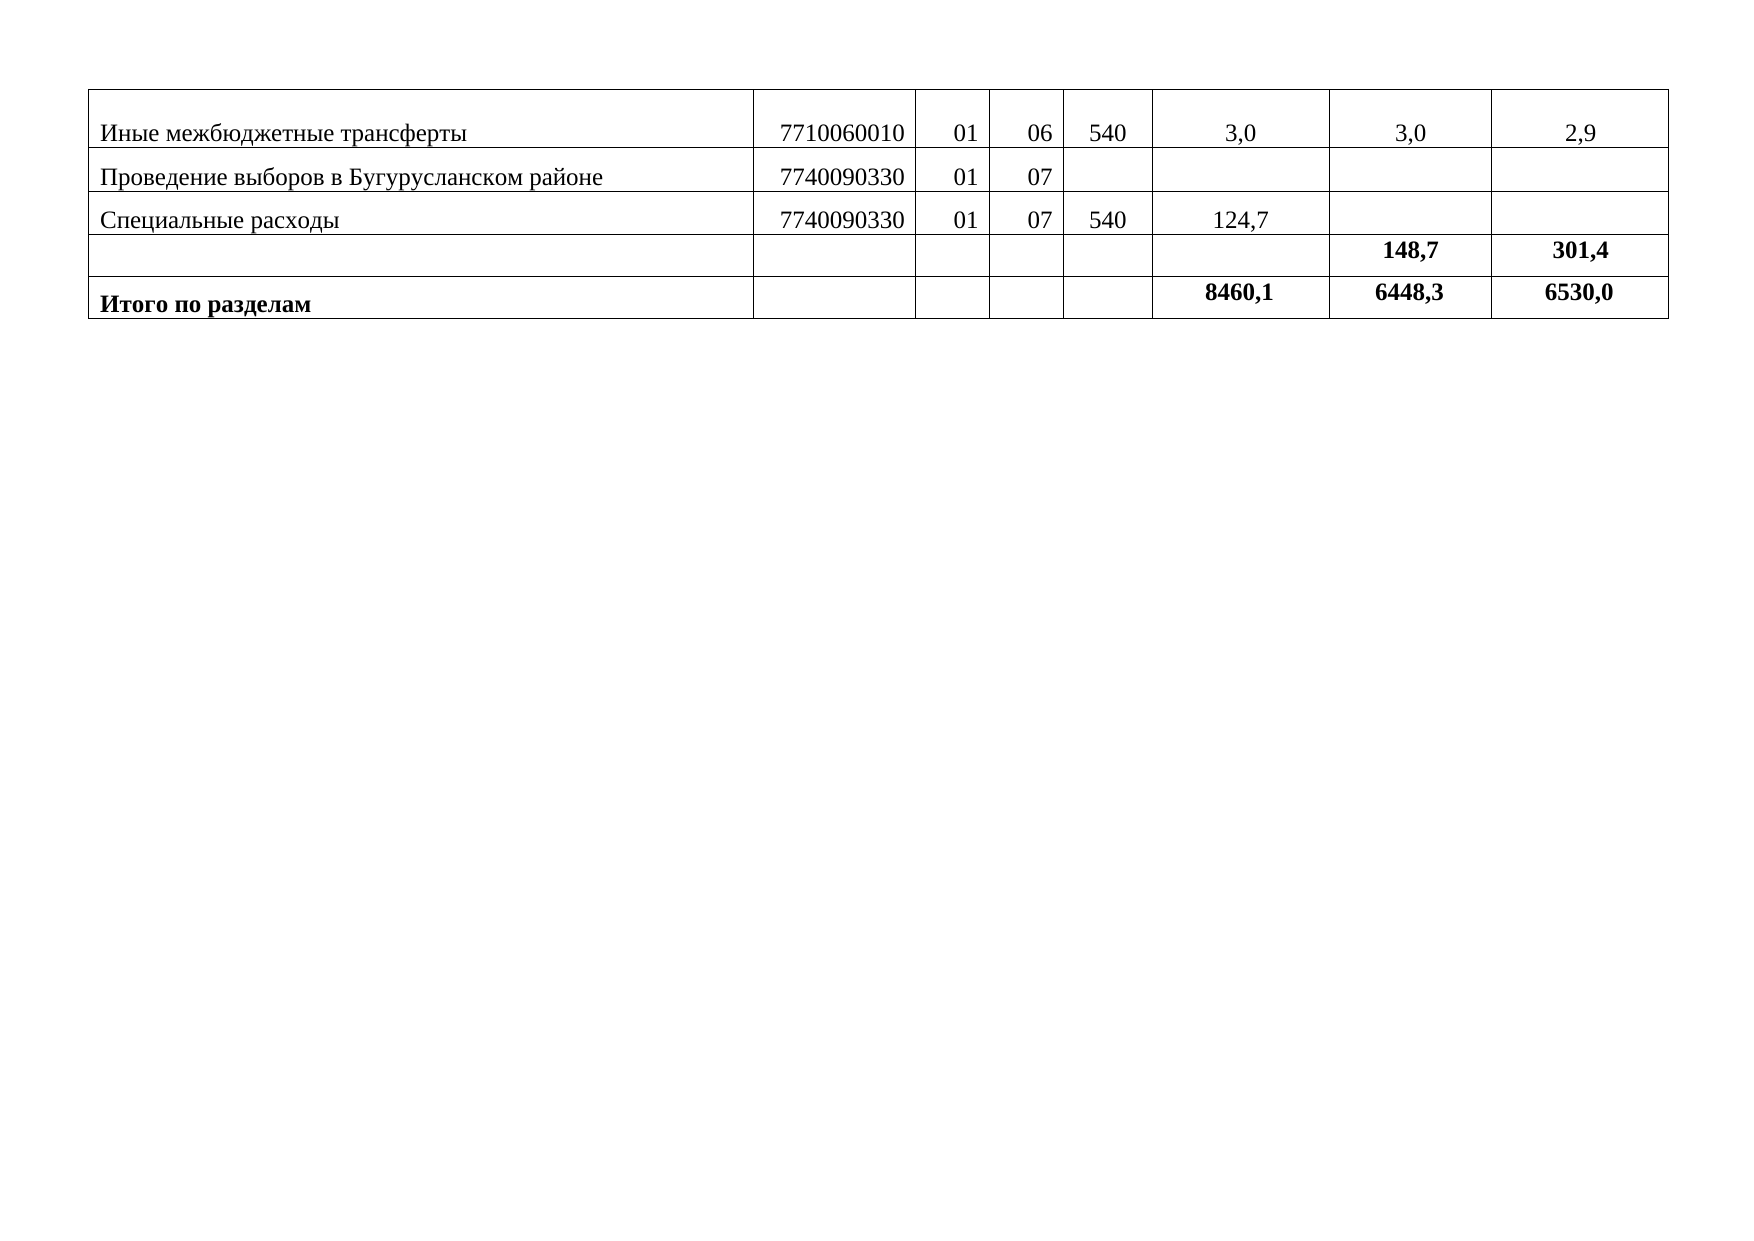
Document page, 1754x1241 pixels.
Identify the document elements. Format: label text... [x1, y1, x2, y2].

table_cell [1064, 277, 1152, 318]
table_cell [990, 277, 1063, 318]
table_cell [754, 277, 915, 318]
table_cell 148,7 [1330, 235, 1491, 276]
table_cell [916, 235, 989, 276]
table_cell [1492, 148, 1668, 191]
table_cell [1330, 192, 1491, 234]
table_cell 01 [916, 90, 989, 147]
table_cell 124,7 [1153, 192, 1329, 234]
table_cell 7710060010 [754, 90, 915, 147]
table_cell 2,9 [1492, 90, 1668, 147]
table_cell [1492, 192, 1668, 234]
table_cell 06 [990, 90, 1063, 147]
table_cell [1064, 148, 1152, 191]
table_cell 01 [916, 192, 989, 234]
table_cell [1330, 148, 1491, 191]
table_cell 3,0 [1153, 90, 1329, 147]
table_cell 07 [990, 192, 1063, 234]
table_cell Итого по разделам [89, 277, 753, 318]
table_cell 3,0 [1330, 90, 1491, 147]
table_cell Проведение выборов в Бугурусланском районе [89, 148, 753, 191]
table_cell 6530,0 [1492, 277, 1668, 318]
table_cell Специальные расходы [89, 192, 753, 234]
table_cell [1153, 148, 1329, 191]
table_cell [1153, 235, 1329, 276]
table_cell 8460,1 [1153, 277, 1329, 318]
table_cell Иные межбюджетные трансферты [89, 90, 753, 147]
table_cell 07 [990, 148, 1063, 191]
table_cell [754, 235, 915, 276]
table_cell 7740090330 [754, 192, 915, 234]
table_cell 7740090330 [754, 148, 915, 191]
table_cell 01 [916, 148, 989, 191]
table_cell 540 [1064, 90, 1152, 147]
table_cell 6448,3 [1330, 277, 1491, 318]
table_cell 540 [1064, 192, 1152, 234]
table_cell [1064, 235, 1152, 276]
table_cell 301,4 [1492, 235, 1668, 276]
table_cell [916, 277, 989, 318]
table_cell [89, 235, 753, 276]
table_cell [990, 235, 1063, 276]
